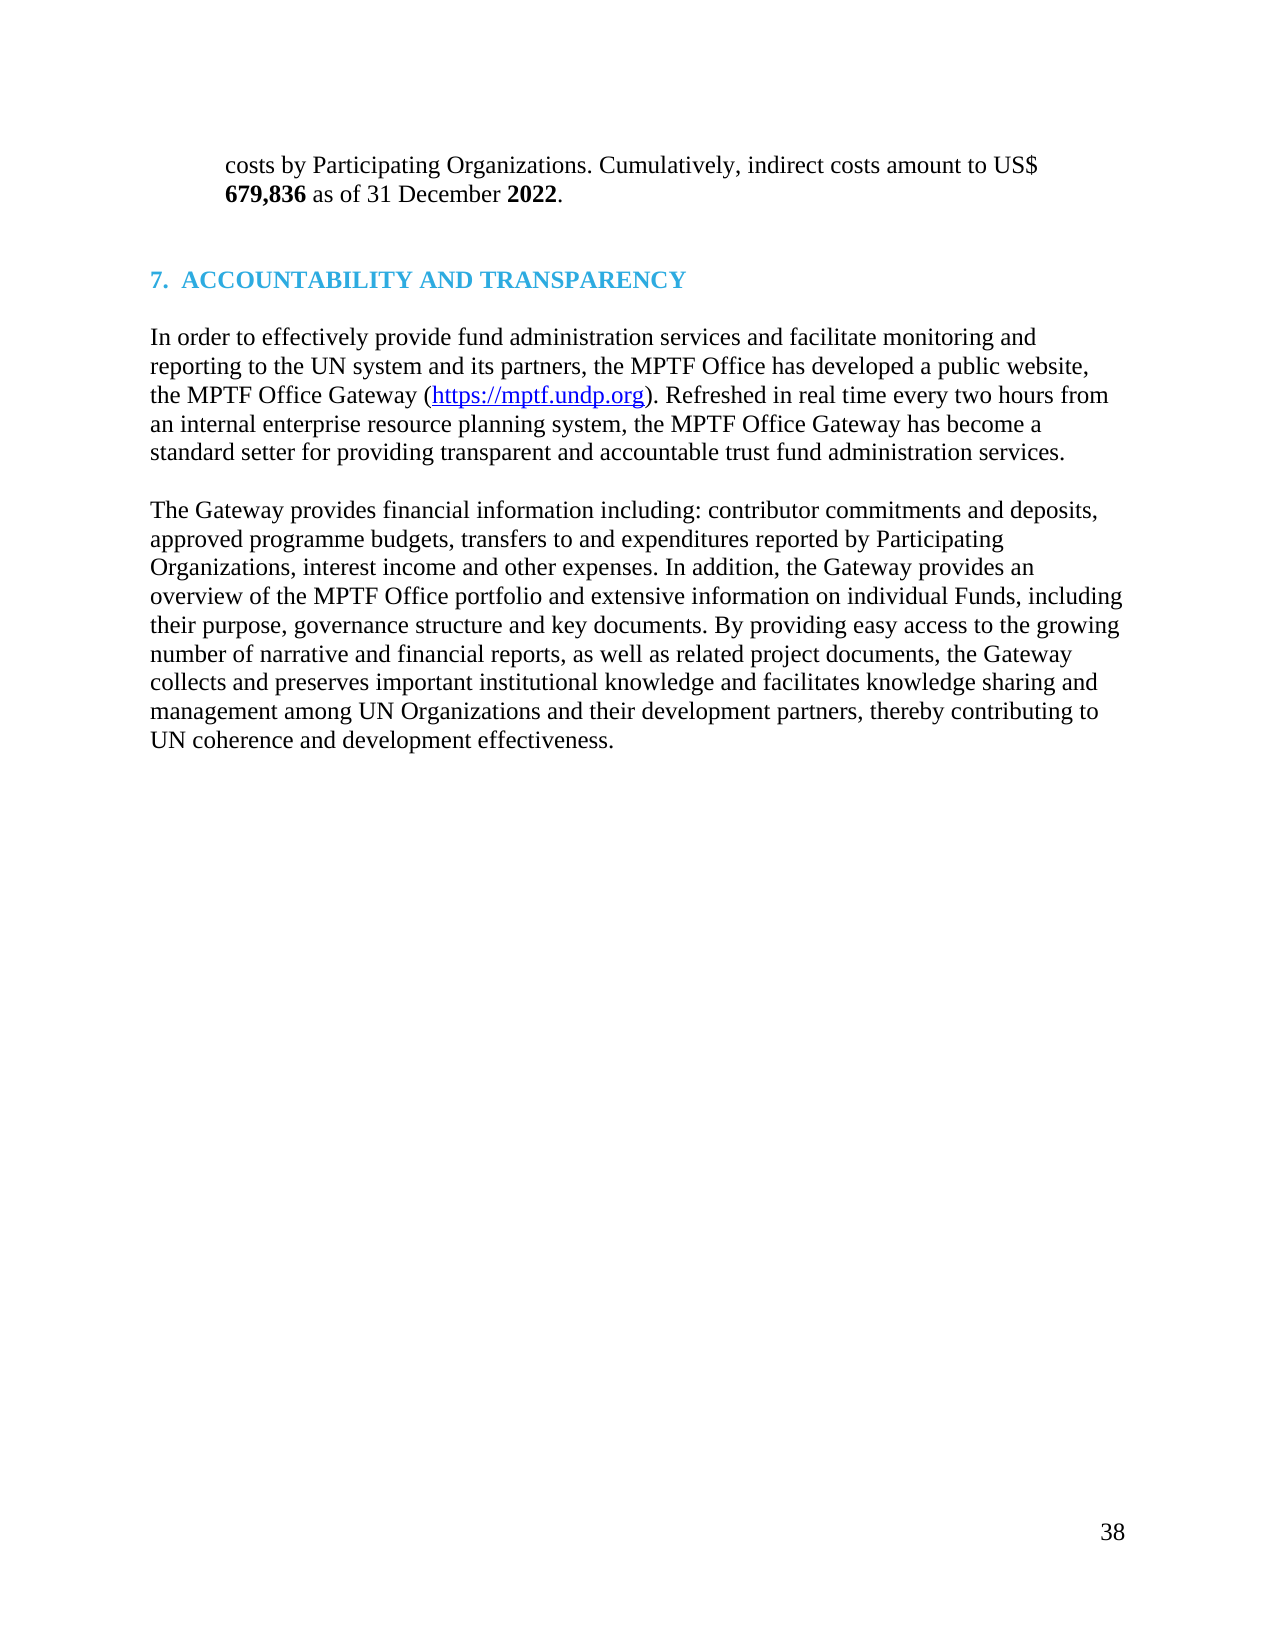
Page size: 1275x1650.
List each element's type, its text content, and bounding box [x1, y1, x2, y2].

text 7. ACCOUNTABILITY AND TRANSPARENCY [150, 265, 1125, 294]
text The Gateway provides financial information including: contributor commitments and deposits, approved programme budgets, transfers to and expenditures reported by Participating Organizations, interest income and other expenses. In addition, the Gateway provides an overview of the MPTF Office portfolio and extensive information on individual Funds, including their purpose, governance structure and key documents. By providing easy access to the growing number of narrative and financial reports, as well as related project documents, the Gateway collects and preserves important institutional knowledge and facilitates knowledge sharing and management among UN Organizations and their development partners, thereby contributing to UN coherence and development effectiveness. [150, 495, 1125, 754]
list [187, 150, 1125, 207]
text In order to effectively provide fund administration services and facilitate monitoring and reporting to the UN system and its partners, the MPTF Office has developed a public website, the MPTF Office Gateway (https://mptf.undp.org). Refreshed in real time every two hours from an internal enterprise resource planning system, the MPTF Office Gateway has become a standard setter for providing transparent and accountable trust fund administration services. [150, 322, 1125, 466]
